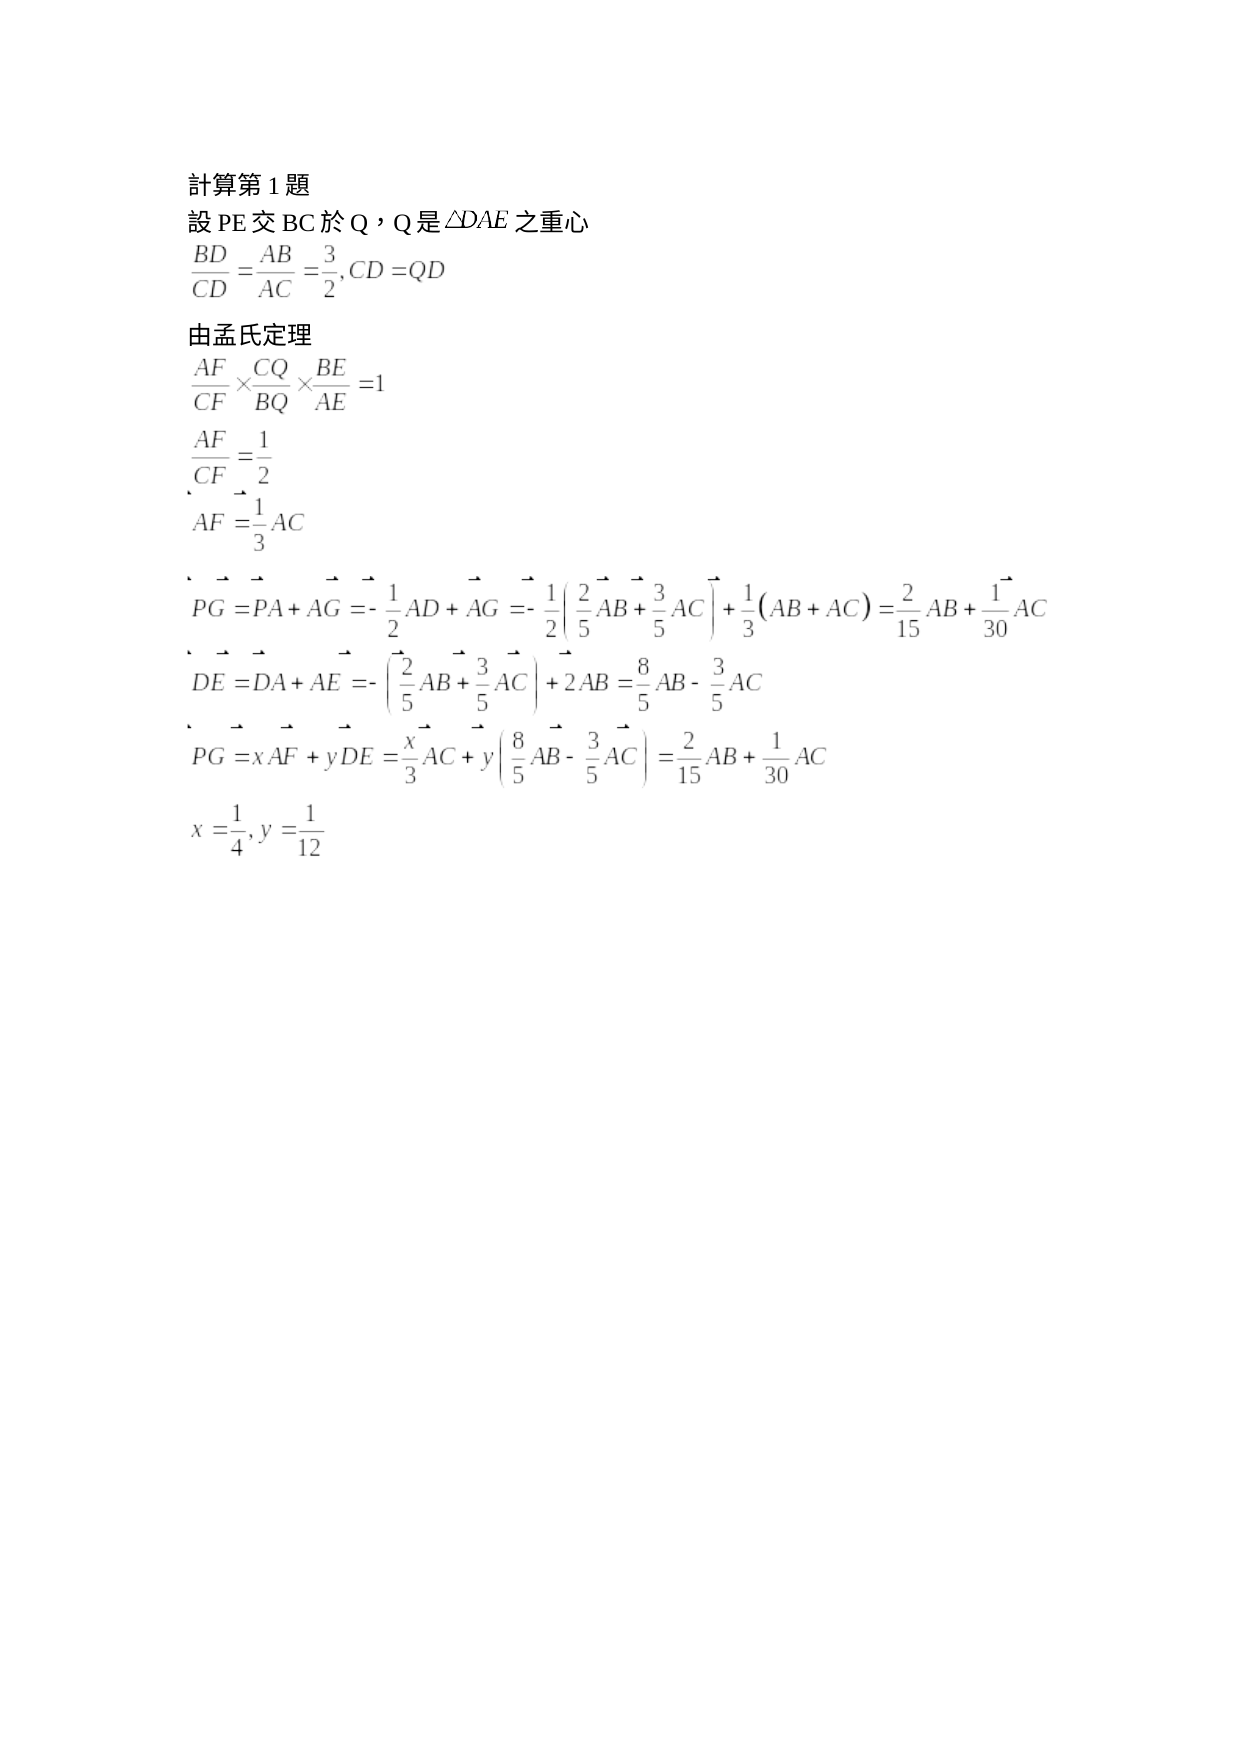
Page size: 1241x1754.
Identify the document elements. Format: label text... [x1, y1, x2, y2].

text 由孟氏定理 [187, 314, 1053, 352]
text 設PE交BC於Q，Q是之重心 [187, 202, 1053, 239]
text 計算第1題 [187, 164, 1053, 202]
